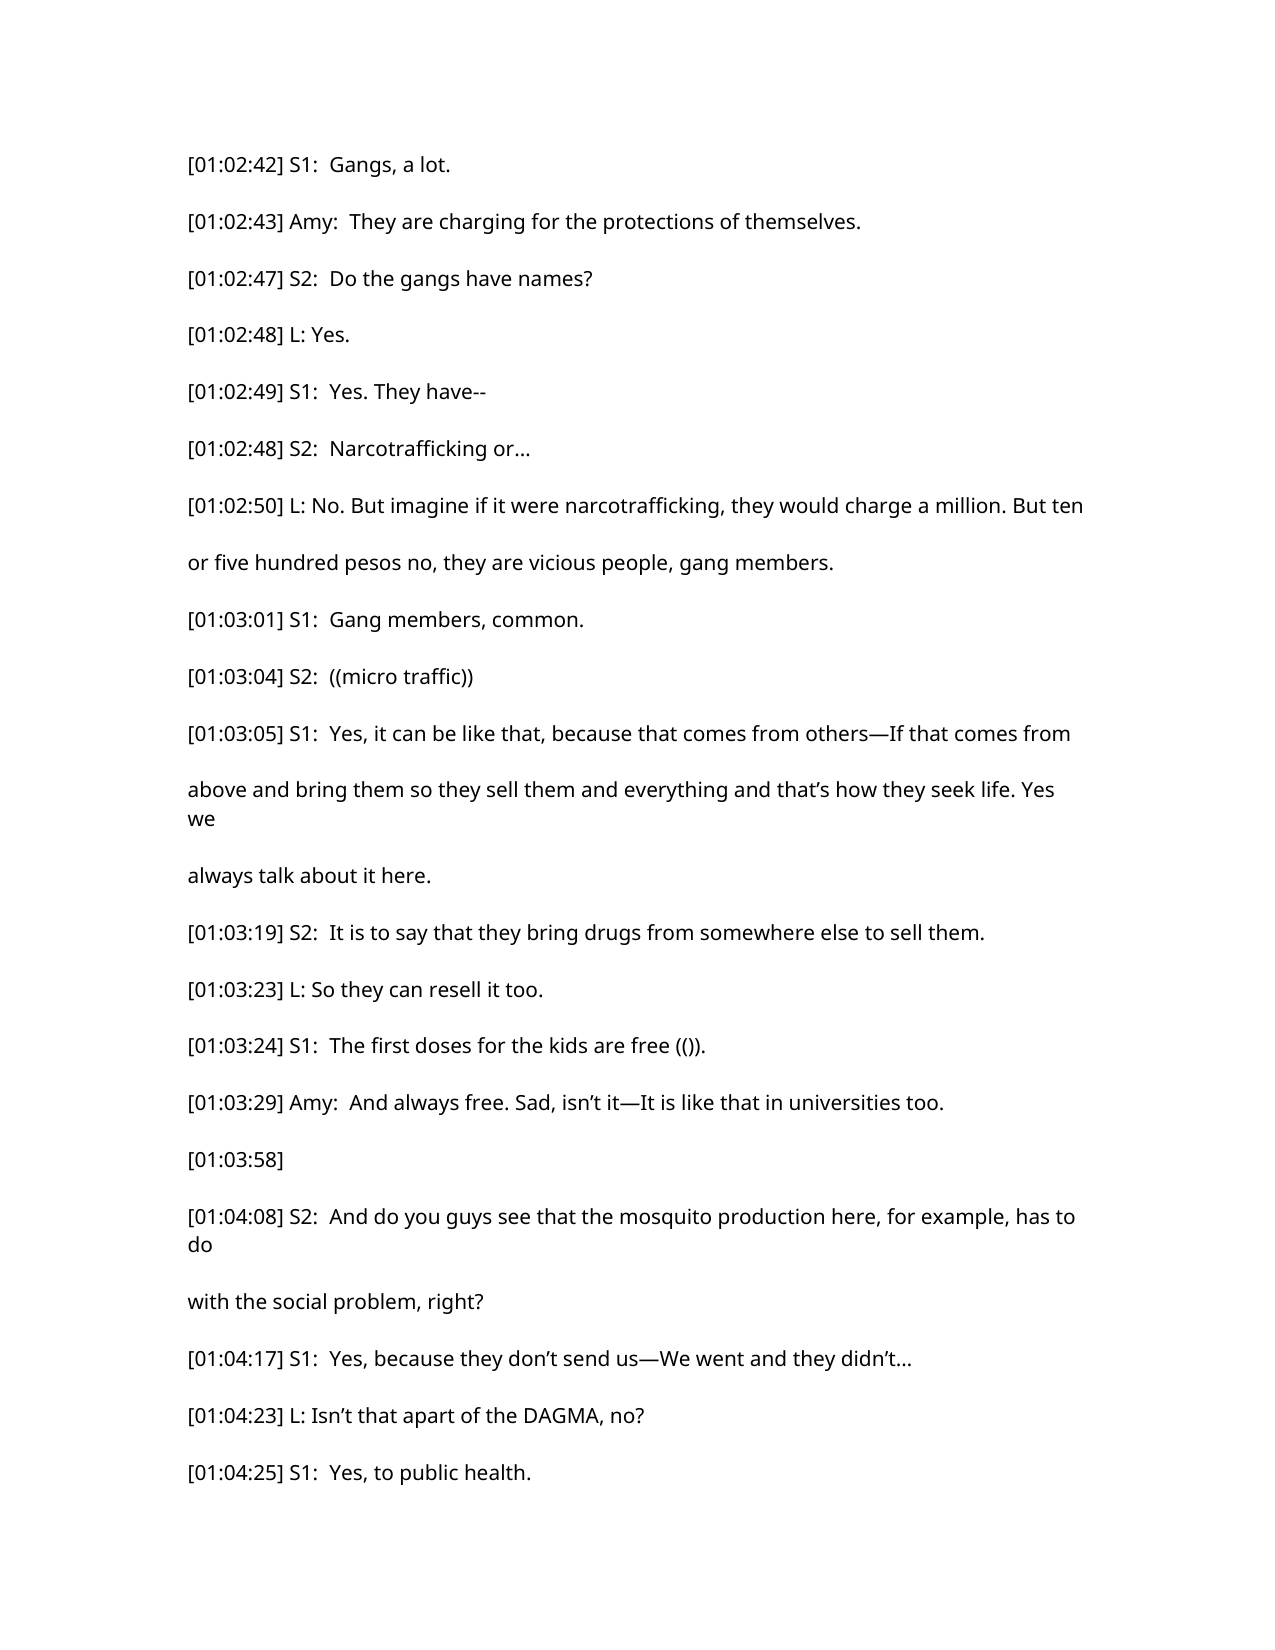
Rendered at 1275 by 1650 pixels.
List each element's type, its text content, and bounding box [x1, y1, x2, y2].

text [01:03:01] S1: Gang members, common. [187, 605, 1087, 633]
text [01:03:29] Amy: And always free. Sad, isn’t it—It is like that in universities too. [187, 1088, 1087, 1117]
text [01:03:24] S1: The first doses for the kids are free (()). [187, 1032, 1087, 1060]
text above and bring them so they sell them and everything and that’s how they seek life. Yes we [187, 776, 1087, 832]
text [01:03:05] S1: Yes, it can be like that, because that comes from others—If that comes from [187, 719, 1087, 747]
text [01:02:48] S2: Narcotrafficking or… [187, 434, 1087, 463]
text [01:03:19] S2: It is to say that they bring drugs from somewhere else to sell them. [187, 918, 1087, 946]
text [01:03:58] [187, 1145, 1087, 1174]
text [01:02:43] Amy: They are charging for the protections of themselves. [187, 207, 1087, 235]
text [01:02:49] S1: Yes. They have-- [187, 377, 1087, 406]
text always talk about it here. [187, 861, 1087, 889]
text [01:02:50] L: No. But imagine if it were narcotrafficking, they would charge a million. But ten [187, 491, 1087, 520]
text [01:04:17] S1: Yes, because they don’t send us—We went and they didn’t… [187, 1344, 1087, 1373]
text [01:03:04] S2: ((micro traffic)) [187, 662, 1087, 690]
text [01:04:25] S1: Yes, to public health. [187, 1458, 1087, 1487]
text with the social problem, right? [187, 1287, 1087, 1316]
text [01:03:23] L: So they can resell it too. [187, 975, 1087, 1003]
text [01:02:48] L: Yes. [187, 321, 1087, 349]
text [01:02:47] S2: Do the gangs have names? [187, 264, 1087, 292]
text [01:04:08] S2: And do you guys see that the mosquito production here, for example, has to do [187, 1202, 1087, 1259]
text [01:02:42] S1: Gangs, a lot. [187, 150, 1087, 178]
text or five hundred pesos no, they are vicious people, gang members. [187, 548, 1087, 577]
text [01:04:23] L: Isn’t that apart of the DAGMA, no? [187, 1401, 1087, 1430]
